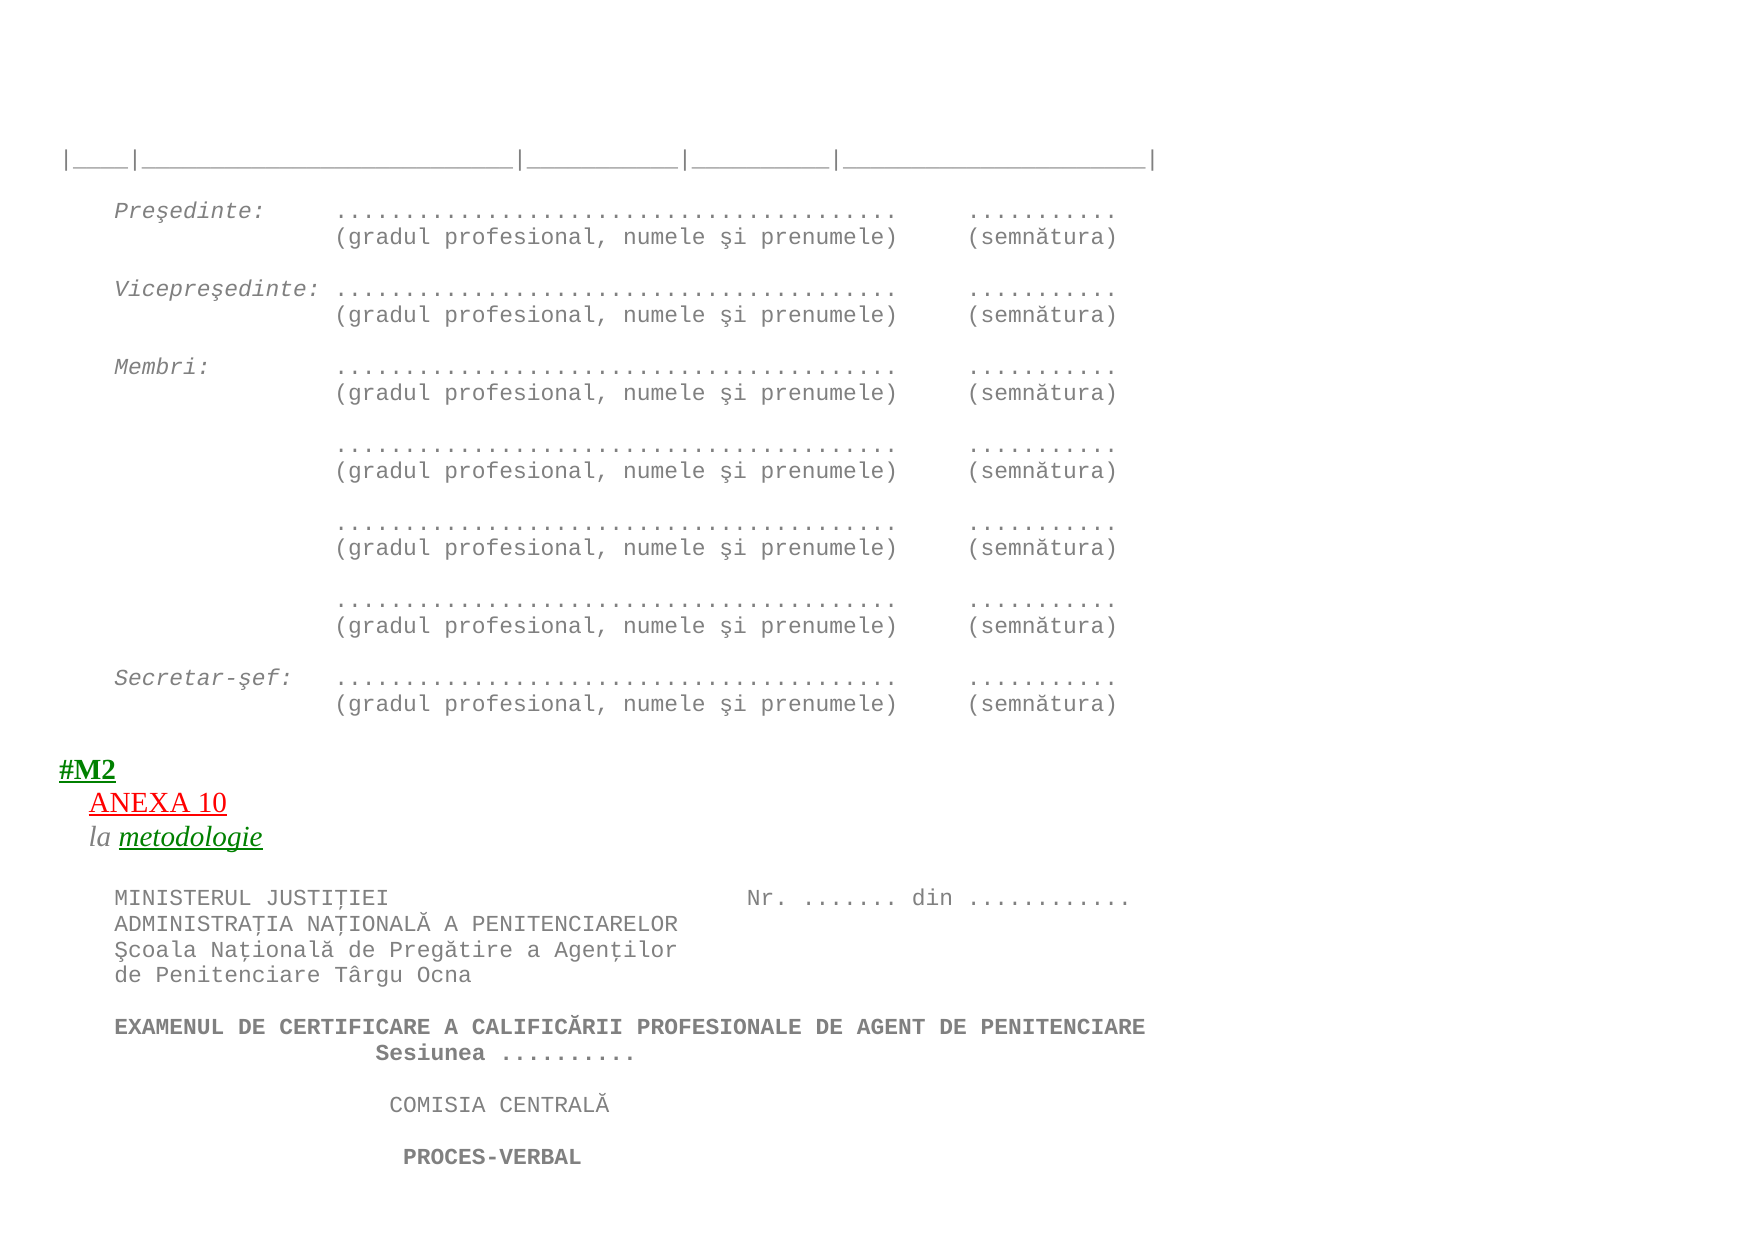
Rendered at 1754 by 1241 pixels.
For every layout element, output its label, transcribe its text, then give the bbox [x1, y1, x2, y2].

text (gradul profesional, numele şi prenumele) (semnătura) [59, 303, 1695, 329]
text (gradul profesional, numele şi prenumele) (semnătura) [59, 692, 1695, 718]
text PROCES-VERBAL [59, 1145, 1695, 1171]
text Şcoala Naţională de Pregătire a Agenţilor [59, 938, 1695, 964]
text Preşedinte: ......................................... ........... [59, 199, 1695, 226]
text ......................................... ........... [59, 589, 1695, 614]
text Vicepreşedinte: ......................................... ........... [59, 277, 1695, 303]
text ANEXA 10 [59, 785, 1695, 819]
text EXAMENUL DE CERTIFICARE A CALIFICĂRII PROFESIONALE DE AGENT DE PENITENCIARE [59, 1016, 1695, 1042]
text MINISTERUL JUSTIŢIEI Nr. ....... din ............ [59, 886, 1695, 912]
text Secretar-şef: ......................................... ........... [59, 666, 1695, 692]
text #M2 [59, 752, 1695, 785]
text (gradul profesional, numele şi prenumele) (semnătura) [59, 226, 1695, 251]
text ADMINISTRAŢIA NAŢIONALĂ A PENITENCIARELOR [59, 912, 1695, 938]
text Sesiunea .......... [59, 1042, 1695, 1068]
text ......................................... ........... [59, 433, 1695, 459]
text ......................................... ........... [59, 511, 1695, 537]
text COMISIA CENTRALĂ [59, 1093, 1695, 1119]
text (gradul profesional, numele şi prenumele) (semnătura) [59, 537, 1695, 563]
text (gradul profesional, numele şi prenumele) (semnătura) [59, 381, 1695, 407]
text Membri: ......................................... ........... [59, 355, 1695, 381]
text (gradul profesional, numele şi prenumele) (semnătura) [59, 614, 1695, 641]
text de Penitenciare Târgu Ocna [59, 964, 1695, 990]
text (gradul profesional, numele şi prenumele) (semnătura) [59, 459, 1695, 485]
text la metodologie [59, 819, 1695, 852]
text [59, 148, 1695, 174]
